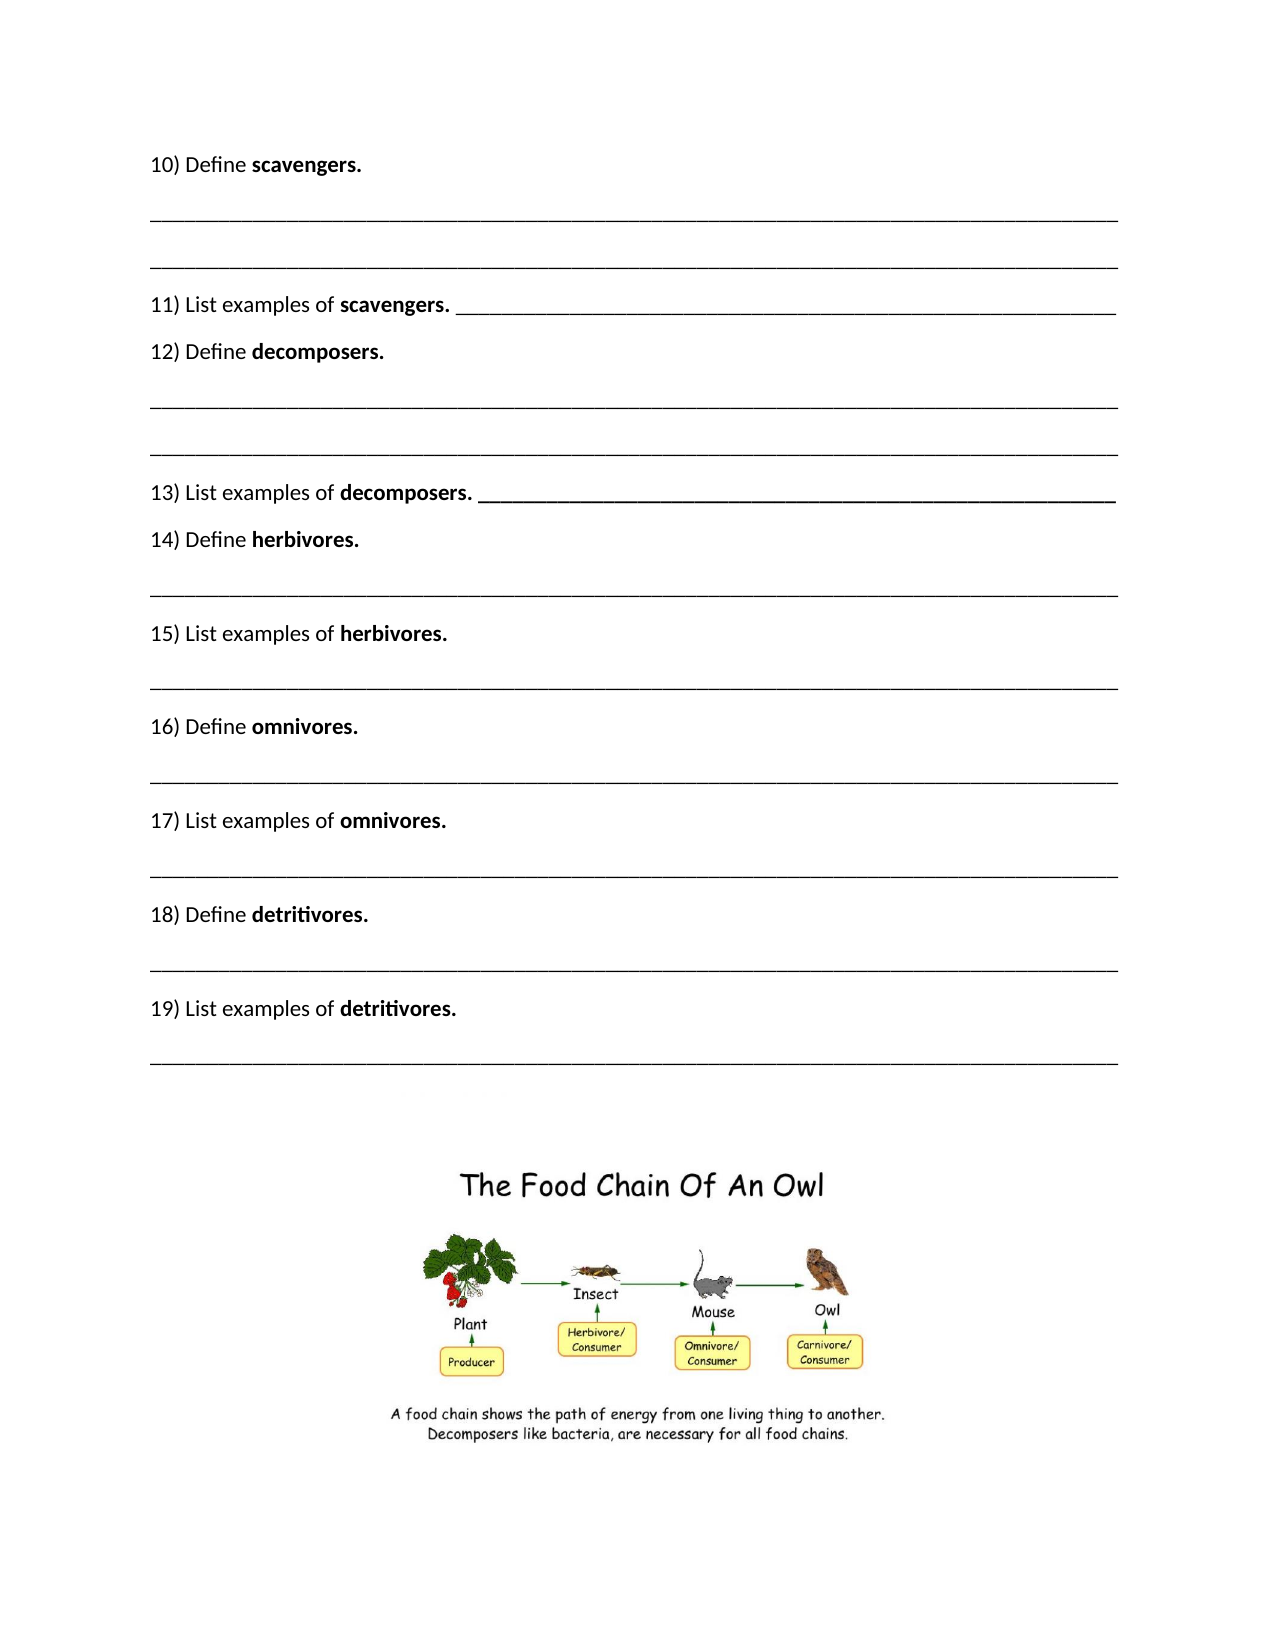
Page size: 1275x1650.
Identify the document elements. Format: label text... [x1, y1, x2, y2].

text 10) Define scavengers. [150, 150, 1125, 178]
text _____________________________________________________________________________________ [150, 853, 1125, 881]
text 19) List examples of detritivores. [150, 994, 1125, 1022]
text _____________________________________________________________________________________ [150, 759, 1125, 787]
text 15) List examples of herbivores. [150, 619, 1125, 647]
text 11) List examples of scavengers. __________________________________________________________ [150, 291, 1125, 319]
text 18) Define detritivores. [150, 900, 1125, 928]
text 16) Define omnivores. [150, 712, 1125, 741]
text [150, 244, 1125, 272]
text _____________________________________________________________________________________ [150, 666, 1125, 694]
text _____________________________________________________________________________________ [150, 1041, 1125, 1069]
text 13) List examples of decomposers. ________________________________________________________ [150, 478, 1125, 506]
text _____________________________________________________________________________________ [150, 947, 1125, 975]
text 17) List examples of omnivores. [150, 806, 1125, 834]
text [150, 197, 1125, 225]
text _____________________________________________________________________________________ [150, 431, 1125, 459]
text _____________________________________________________________________________________ [150, 572, 1125, 600]
text 14) Define herbivores. [150, 525, 1125, 553]
text _____________________________________________________________________________________ [150, 384, 1125, 412]
text 12) Define decomposers. [150, 337, 1125, 366]
picture [362, 1087, 913, 1446]
